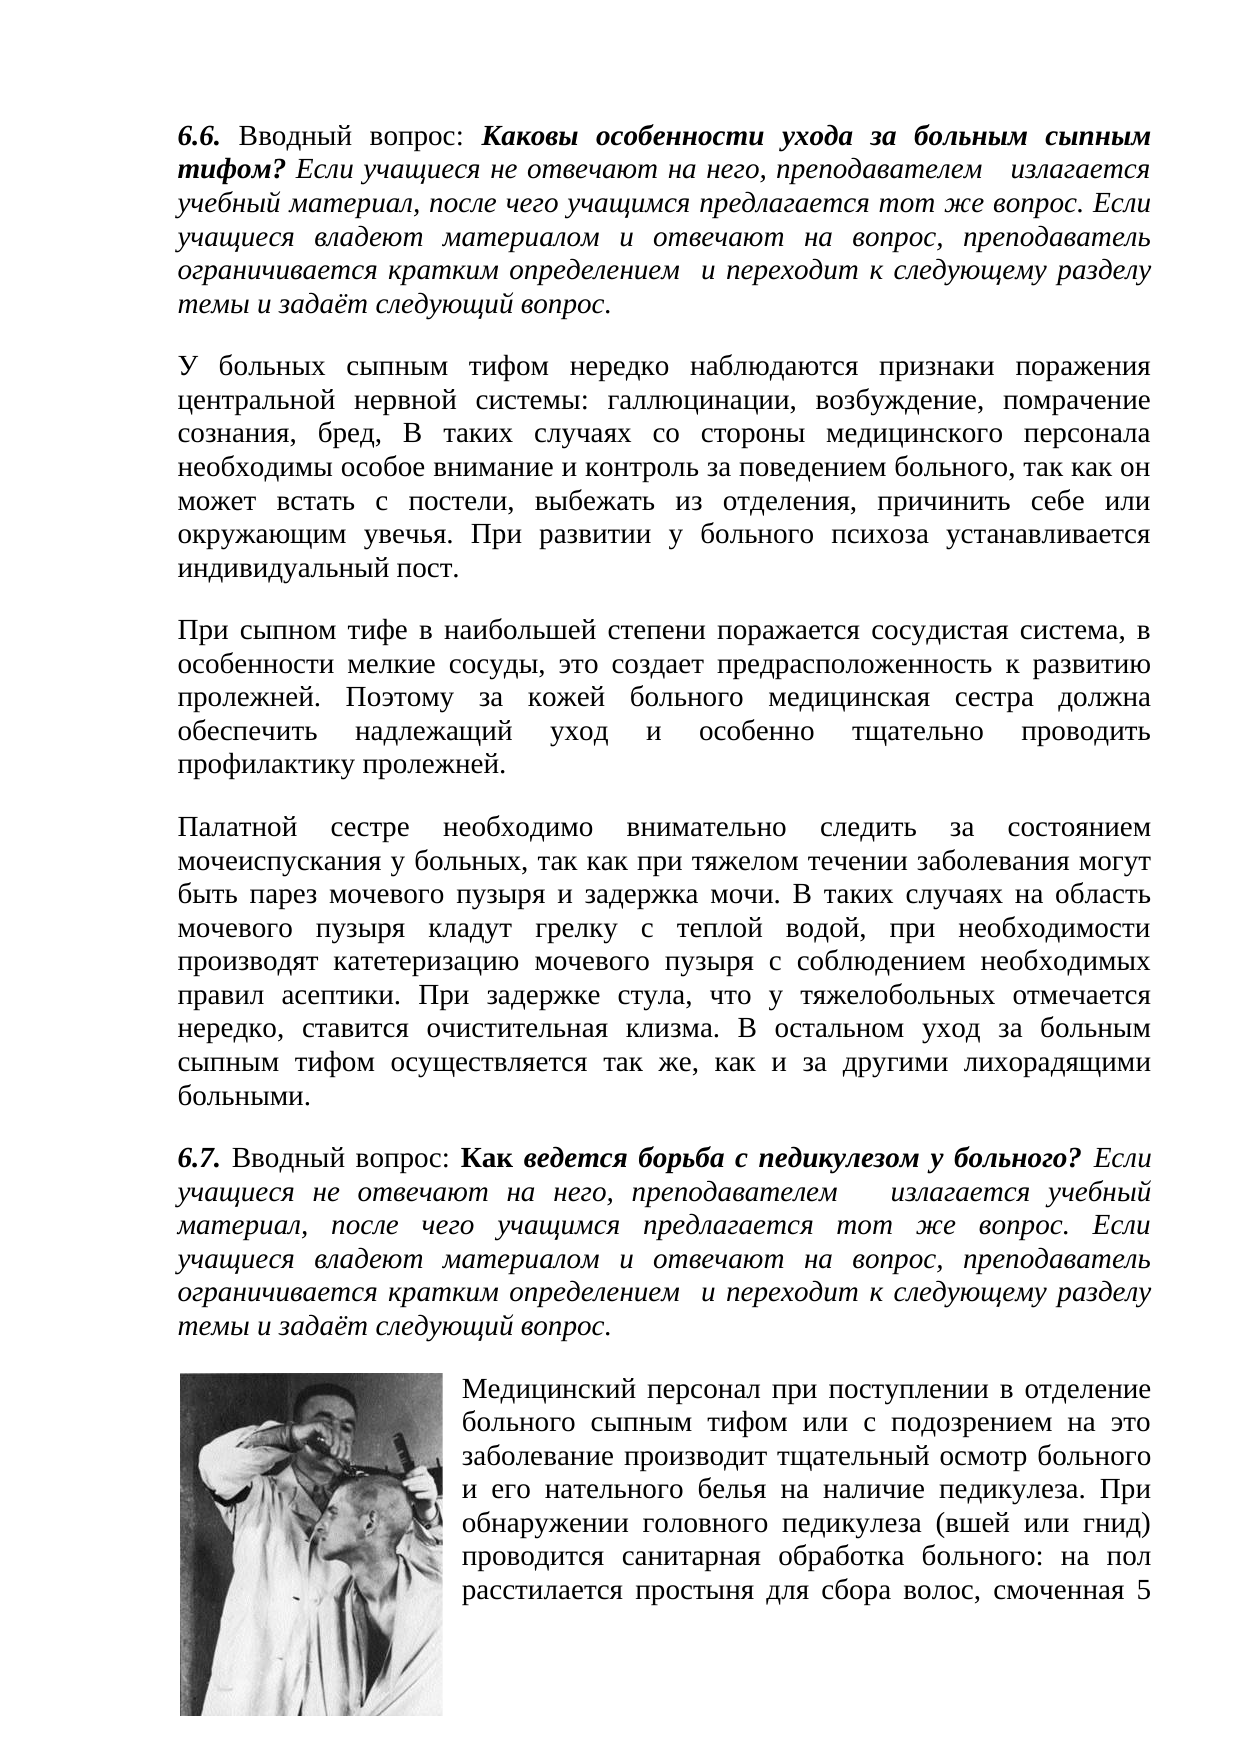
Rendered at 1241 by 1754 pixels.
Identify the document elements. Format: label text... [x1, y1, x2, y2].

text 6.7. Вводный вопрос: Как ведется борьба с педикулезом у больного? Если учащиеся не отвечают на него, преподавателем излагается учебный материал, после чего учащимся предлагается тот же вопрос. Если учащиеся владеют материалом и отвечают на вопрос, преподаватель ограничивается кратким определением и переходит к следующему разделу темы и задаёт следующий вопрос. [177, 1140, 1152, 1342]
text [177, 1371, 1152, 1606]
picture [180, 1373, 442, 1714]
text Палатной сестре необходимо внимательно следить за состоянием мочеиспускания у больных, так как при тяжелом течении заболевания могут быть парез мочевого пузыря и задержка мочи. В таких случаях на область мочевого пузыря кладут грелку с теплой водой, при необходимости производят катетеризацию мочевого пузыря с соблюдением необходимых правил асептики. При задержке стула, что у тяжелобольных отмечается нередко, ставится очистительная клизма. В остальном уход за больным сыпным тифом осуществляется так же, как и за другими лихорадящими больными. [177, 809, 1152, 1111]
text 6.6. Вводный вопрос: Каковы особенности ухода за больным сыпным тифом? Если учащиеся не отвечают на него, преподавателем излагается учебный материал, после чего учащимся предлагается тот же вопрос. Если учащиеся владеют материалом и отвечают на вопрос, преподаватель ограничивается кратким определением и переходит к следующему разделу темы и задаёт следующий вопрос. [177, 118, 1152, 319]
text У больных сыпным тифом нередко наблюдаются признаки поражения центральной нервной системы: галлюцинации, возбуждение, помрачение сознания, бред, В таких случаях со стороны медицинского персонала необходимы особое внимание и контроль за поведением больного, так как он может встать с постели, выбежать из отделения, причинить себе или окружающим увечья. При развитии у больного психоза устанавливается индивидуальный пост. [177, 348, 1152, 583]
text При сыпном тифе в наибольшей степени поражается сосудистая система, в особенности мелкие сосуды, это создает предрасположенность к развитию пролежней. Поэтому за кожей больного медицинская сестра должна обеспечить надлежащий уход и особенно тщательно проводить профилактику пролежней. [177, 612, 1152, 780]
